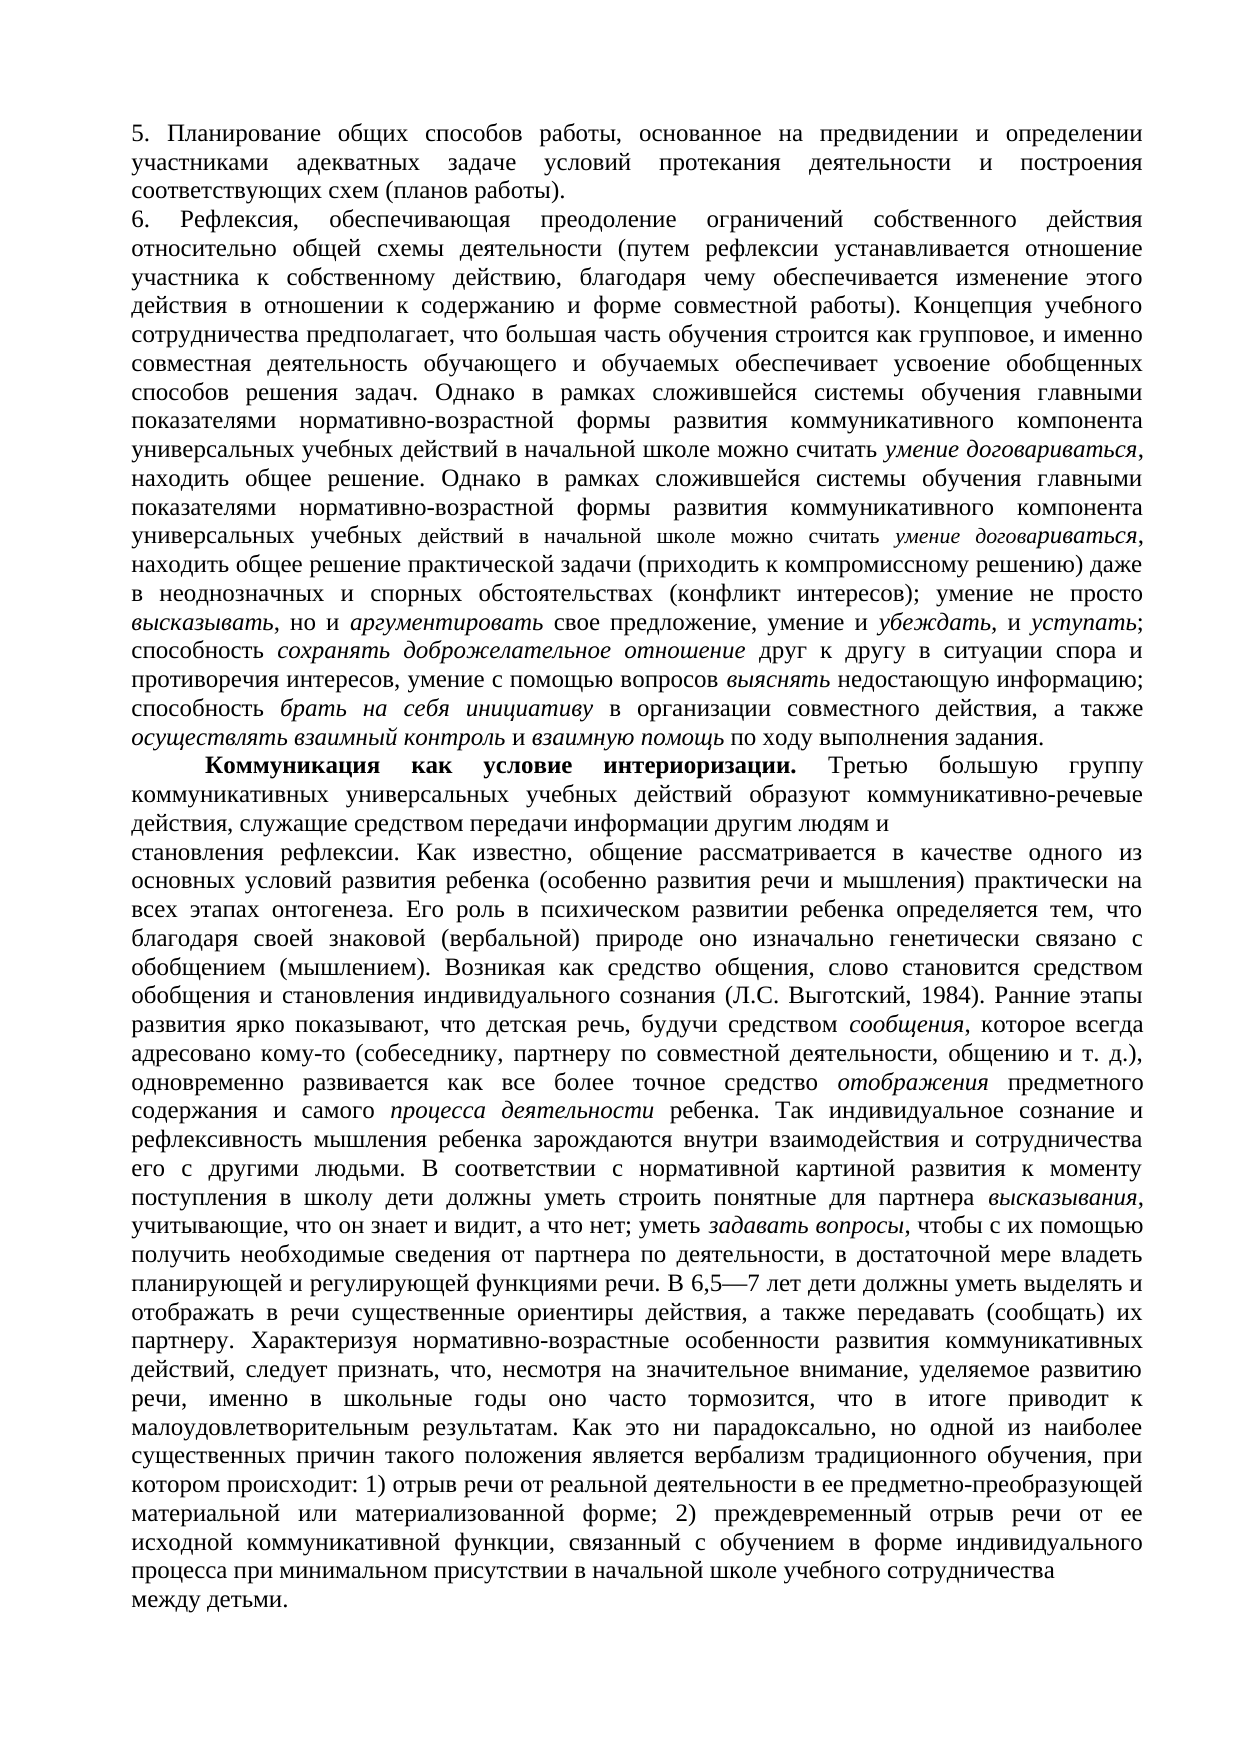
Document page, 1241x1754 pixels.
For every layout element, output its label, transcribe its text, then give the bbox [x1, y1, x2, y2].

text Коммуникация как условие интериоризации. Третью большую группу коммуникативных универсальных учебных действий образуют коммуникативно-речевые действия, служащие средством передачи информации другим людям и [131, 751, 1144, 837]
text 6. Рефлексия, обеспечивающая преодоление ограничений собственного действия относительно общей схемы деятельности (путем рефлексии устанавливается отношение участника к собственному действию, благодаря чему обеспечивается изменение этого действия в отношении к содержанию и форме совместной работы). Концепция учебного сотрудничества предполагает, что большая часть обучения строится как групповое, и именно совместная деятельность обучающего и обучаемых обеспечивает усвоение обобщенных способов решения задач. Однако в рамках сложившейся системы обучения главными показателями нормативно-возрастной формы развития коммуникативного компонента универсальных учебных действий в начальной школе можно считать умение договариваться, находить общее решение. Однако в рамках сложившейся системы обучения главными показателями нормативно-возрастной формы развития коммуникативного компонента универсальных учебных действий в начальной школе можно считать умение договариваться, находить общее решение практической задачи (приходить к компромиссному решению) даже в неоднозначных и спорных обстоятельствах (конфликт интересов); умение не просто высказывать, но и аргументировать свое предложение, умение и убеждать, и уступать; способность сохранять доброжелательное отношение друг к другу в ситуации спора и противоречия интересов, умение с помощью вопросов выяснять недостающую информацию; способность брать на себя инициативу в организации совместного действия, а также осуществлять взаимный контроль и взаимную помощь по ходу выполнения задания. [131, 204, 1144, 751]
text 5. Планирование общих способов работы, основанное на предвидении и определении участниками адекватных задаче условий протекания деятельности и построения соответствующих схем (планов работы). [131, 118, 1144, 204]
text между детьми. [131, 1584, 1144, 1613]
text становления рефлексии. Как известно, общение рассматривается в качестве одного из основных условий развития ребенка (особенно развития речи и мышления) практически на всех этапах онтогенеза. Его роль в психическом развитии ребенка определяется тем, что благодаря своей знаковой (вербальной) природе оно изначально генетически связано с обобщением (мышлением). Возникая как средство общения, слово становится средством обобщения и становления индивидуального сознания (Л.С. Выготский, 1984). Ранние этапы развития ярко показывают, что детская речь, будучи средством сообщения, которое всегда адресовано кому-то (собеседнику, партнеру по совместной деятельности, общению и т. д.), одновременно развивается как все более точное средство отображения предметного содержания и самого процесса деятельности ребенка. Так индивидуальное сознание и рефлексивность мышления ребенка зарождаются внутри взаимодействия и сотрудничества его с другими людьми. В соответствии с нормативной картиной развития к моменту поступления в школу дети должны уметь строить понятные для партнера высказывания, учитывающие, что он знает и видит, а что нет; уметь задавать вопросы, чтобы с их помощью получить необходимые сведения от партнера по деятельности, в достаточной мере владеть планирующей и регулирующей функциями речи. В 6,5—7 лет дети должны уметь выделять и отображать в речи существенные ориентиры действия, а также передавать (сообщать) их партнеру. Характеризуя нормативно-возрастные особенности развития коммуникативных действий, следует признать, что, несмотря на значительное внимание, уделяемое развитию речи, именно в школьные годы оно часто тормозится, что в итоге приводит к малоудовлетворительным результатам. Как это ни парадоксально, но одной из наиболее существенных причин такого положения является вербализм традиционного обучения, при котором происходит: 1) отрыв речи от реальной деятельности в ее предметно-преобразующей материальной или материализованной форме; 2) преждевременный отрыв речи от ее исходной коммуникативной функции, связанный с обучением в форме индивидуального процесса при минимальном присутствии в начальной школе учебного сотрудничества [131, 837, 1144, 1584]
